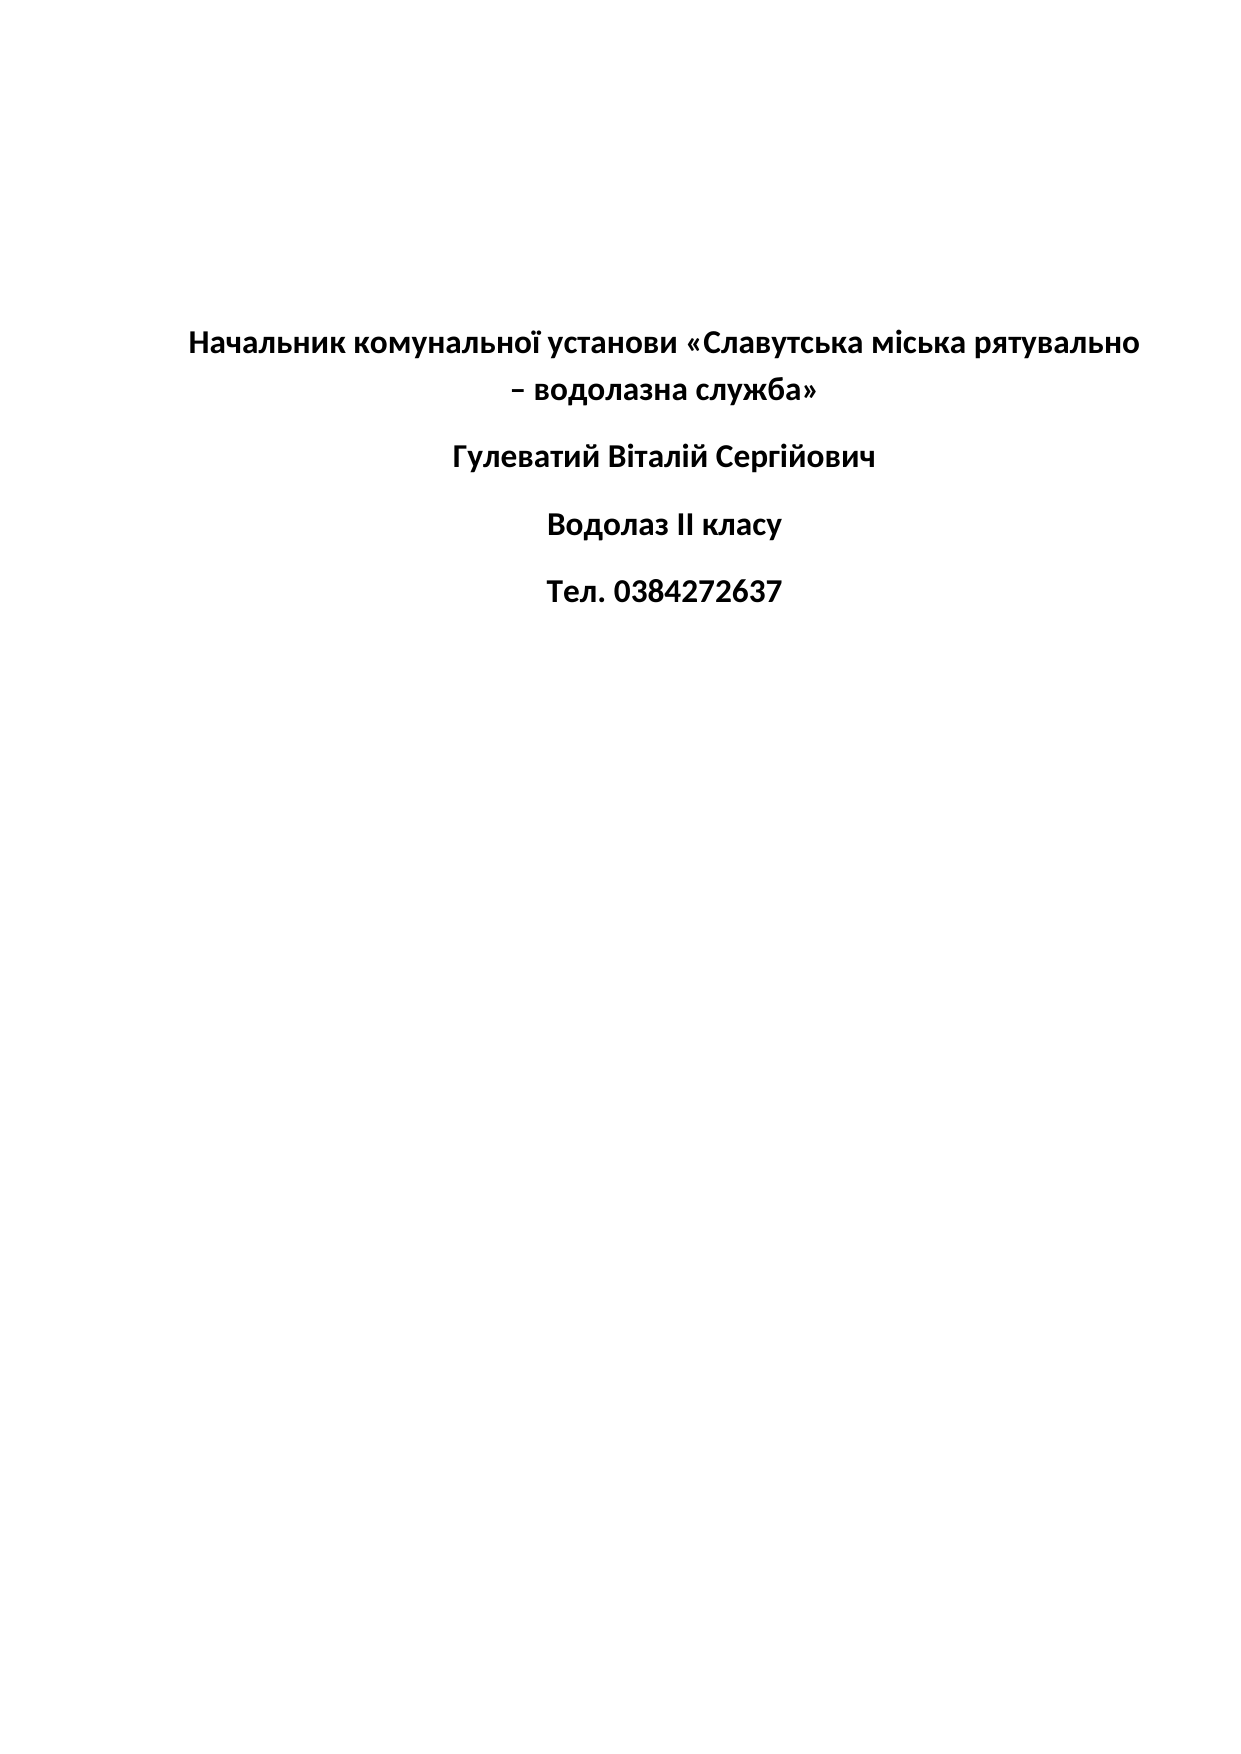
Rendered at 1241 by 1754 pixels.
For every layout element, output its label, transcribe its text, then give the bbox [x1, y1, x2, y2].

text Начальник комунальної установи «Славутська міська рятувально – водолазна служба» [177, 321, 1152, 408]
text Тел. 0384272637 [177, 571, 1152, 611]
text Гулеватий Віталій Сергійович [177, 435, 1152, 476]
text Водолаз ІІ класу [177, 503, 1152, 544]
